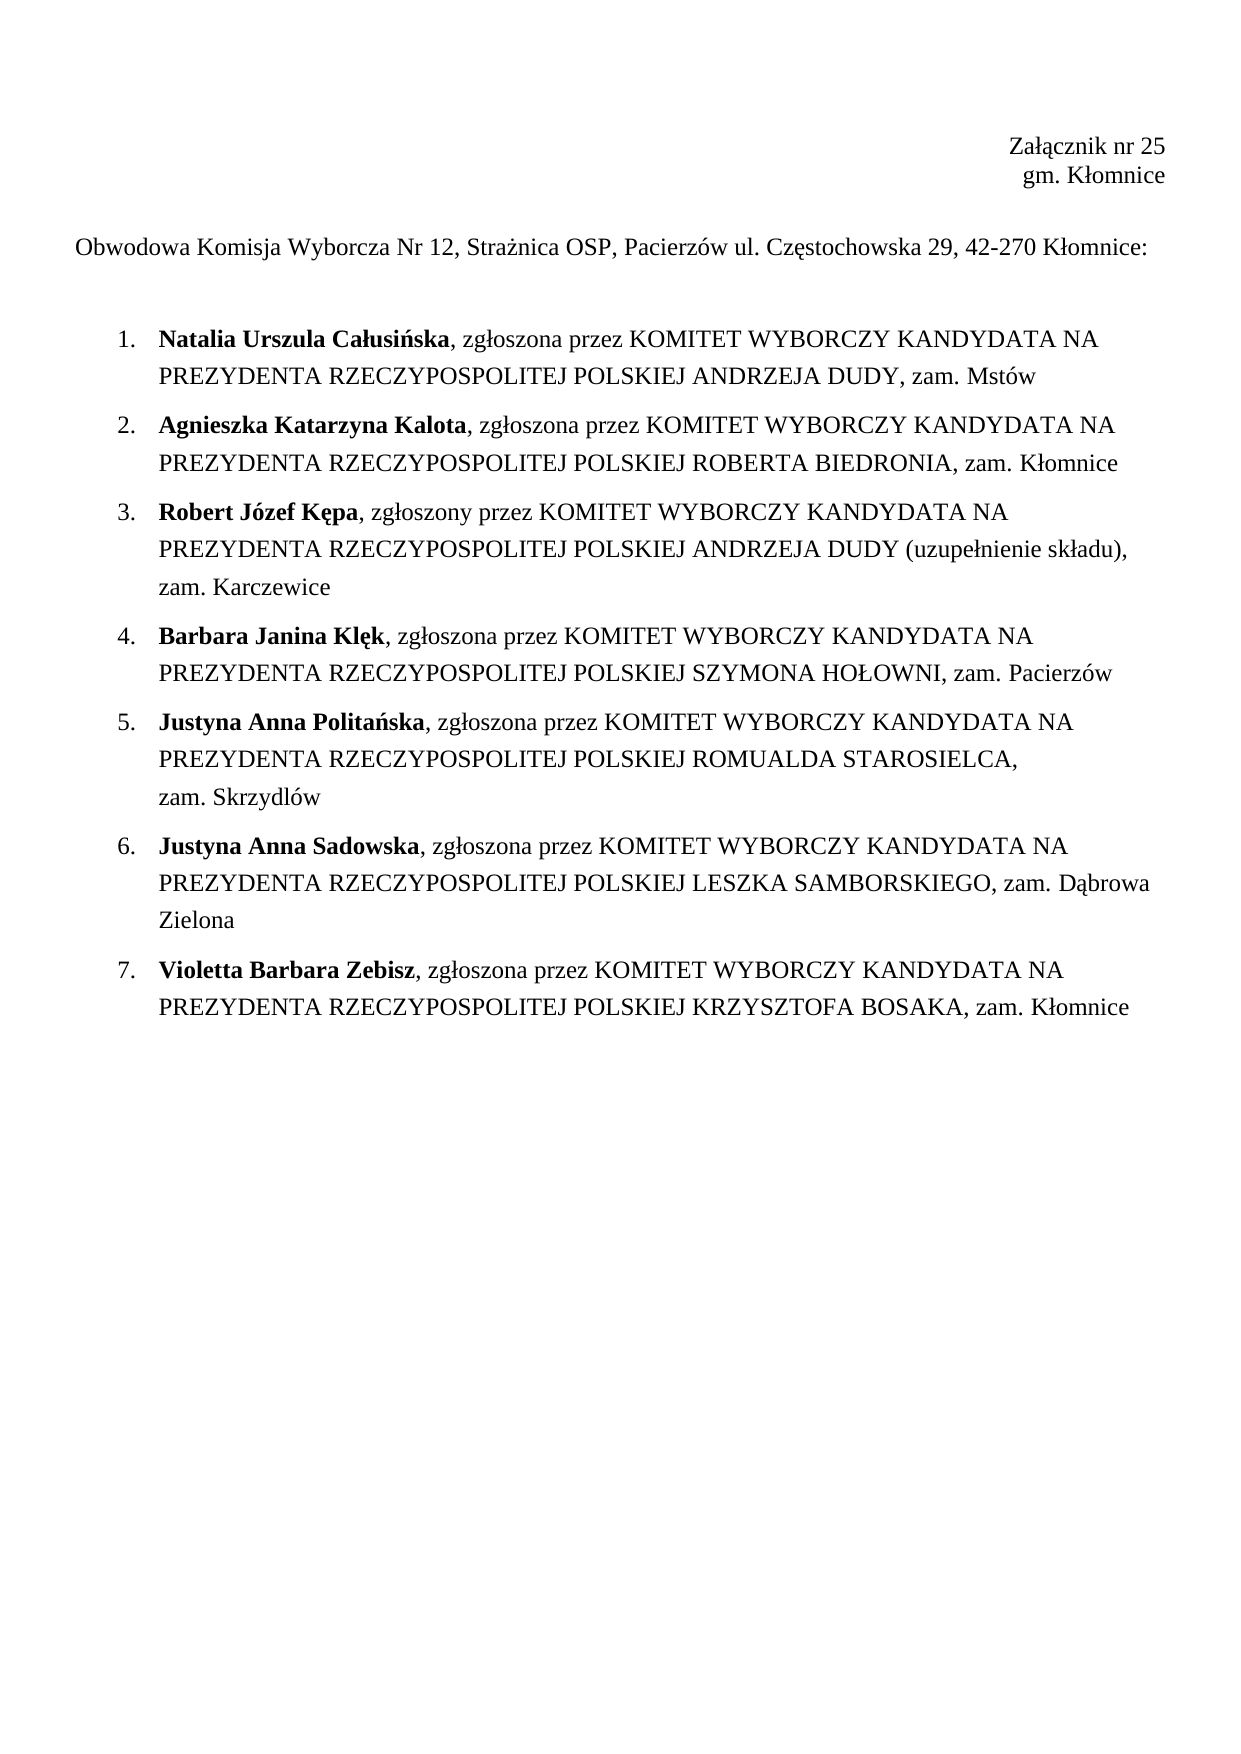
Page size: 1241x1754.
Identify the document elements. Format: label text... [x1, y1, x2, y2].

table_cell 6. [74, 825, 147, 949]
table_header 1. [74, 318, 147, 405]
table_header Natalia Urszula Całusińska, zgłoszona przez KOMITET WYBORCZY KANDYDATA NA PREZYDENTA RZECZYPOSPOLITEJ POLSKIEJ ANDRZEJA DUDY, zam. Mstów [147, 318, 1166, 405]
table_cell Justyna Anna Politańska, zgłoszona przez KOMITET WYBORCZY KANDYDATA NA PREZYDENTA RZECZYPOSPOLITEJ POLSKIEJ ROMUALDA STAROSIELCA, zam. Skrzydlów [147, 701, 1166, 825]
table_cell Violetta Barbara Zebisz, zgłoszona przez KOMITET WYBORCZY KANDYDATA NA PREZYDENTA RZECZYPOSPOLITEJ POLSKIEJ KRZYSZTOFA BOSAKA, zam. Kłomnice [147, 949, 1166, 1035]
table_cell 2. [74, 405, 147, 491]
table_cell 5. [74, 701, 147, 825]
text Załącznik nr 25 [607, 131, 1165, 160]
text Obwodowa Komisja Wyborcza Nr 12, Strażnica OSP, Pacierzów ul. Częstochowska 29, 42-270 Kłomnice: [75, 232, 1165, 261]
table_cell 3. [74, 491, 147, 615]
table_cell Agnieszka Katarzyna Kalota, zgłoszona przez KOMITET WYBORCZY KANDYDATA NA PREZYDENTA RZECZYPOSPOLITEJ POLSKIEJ ROBERTA BIEDRONIA, zam. Kłomnice [147, 405, 1166, 491]
text gm. Kłomnice [75, 160, 1165, 189]
table_cell 4. [74, 615, 147, 701]
table_cell 7. [74, 949, 147, 1035]
table_cell Justyna Anna Sadowska, zgłoszona przez KOMITET WYBORCZY KANDYDATA NA PREZYDENTA RZECZYPOSPOLITEJ POLSKIEJ LESZKA SAMBORSKIEGO, zam. Dąbrowa Zielona [147, 825, 1166, 949]
table_cell Robert Józef Kępa, zgłoszony przez KOMITET WYBORCZY KANDYDATA NA PREZYDENTA RZECZYPOSPOLITEJ POLSKIEJ ANDRZEJA DUDY (uzupełnienie składu), zam. Karczewice [147, 491, 1166, 615]
table_cell Barbara Janina Klęk, zgłoszona przez KOMITET WYBORCZY KANDYDATA NA PREZYDENTA RZECZYPOSPOLITEJ POLSKIEJ SZYMONA HOŁOWNI, zam. Pacierzów [147, 615, 1166, 701]
